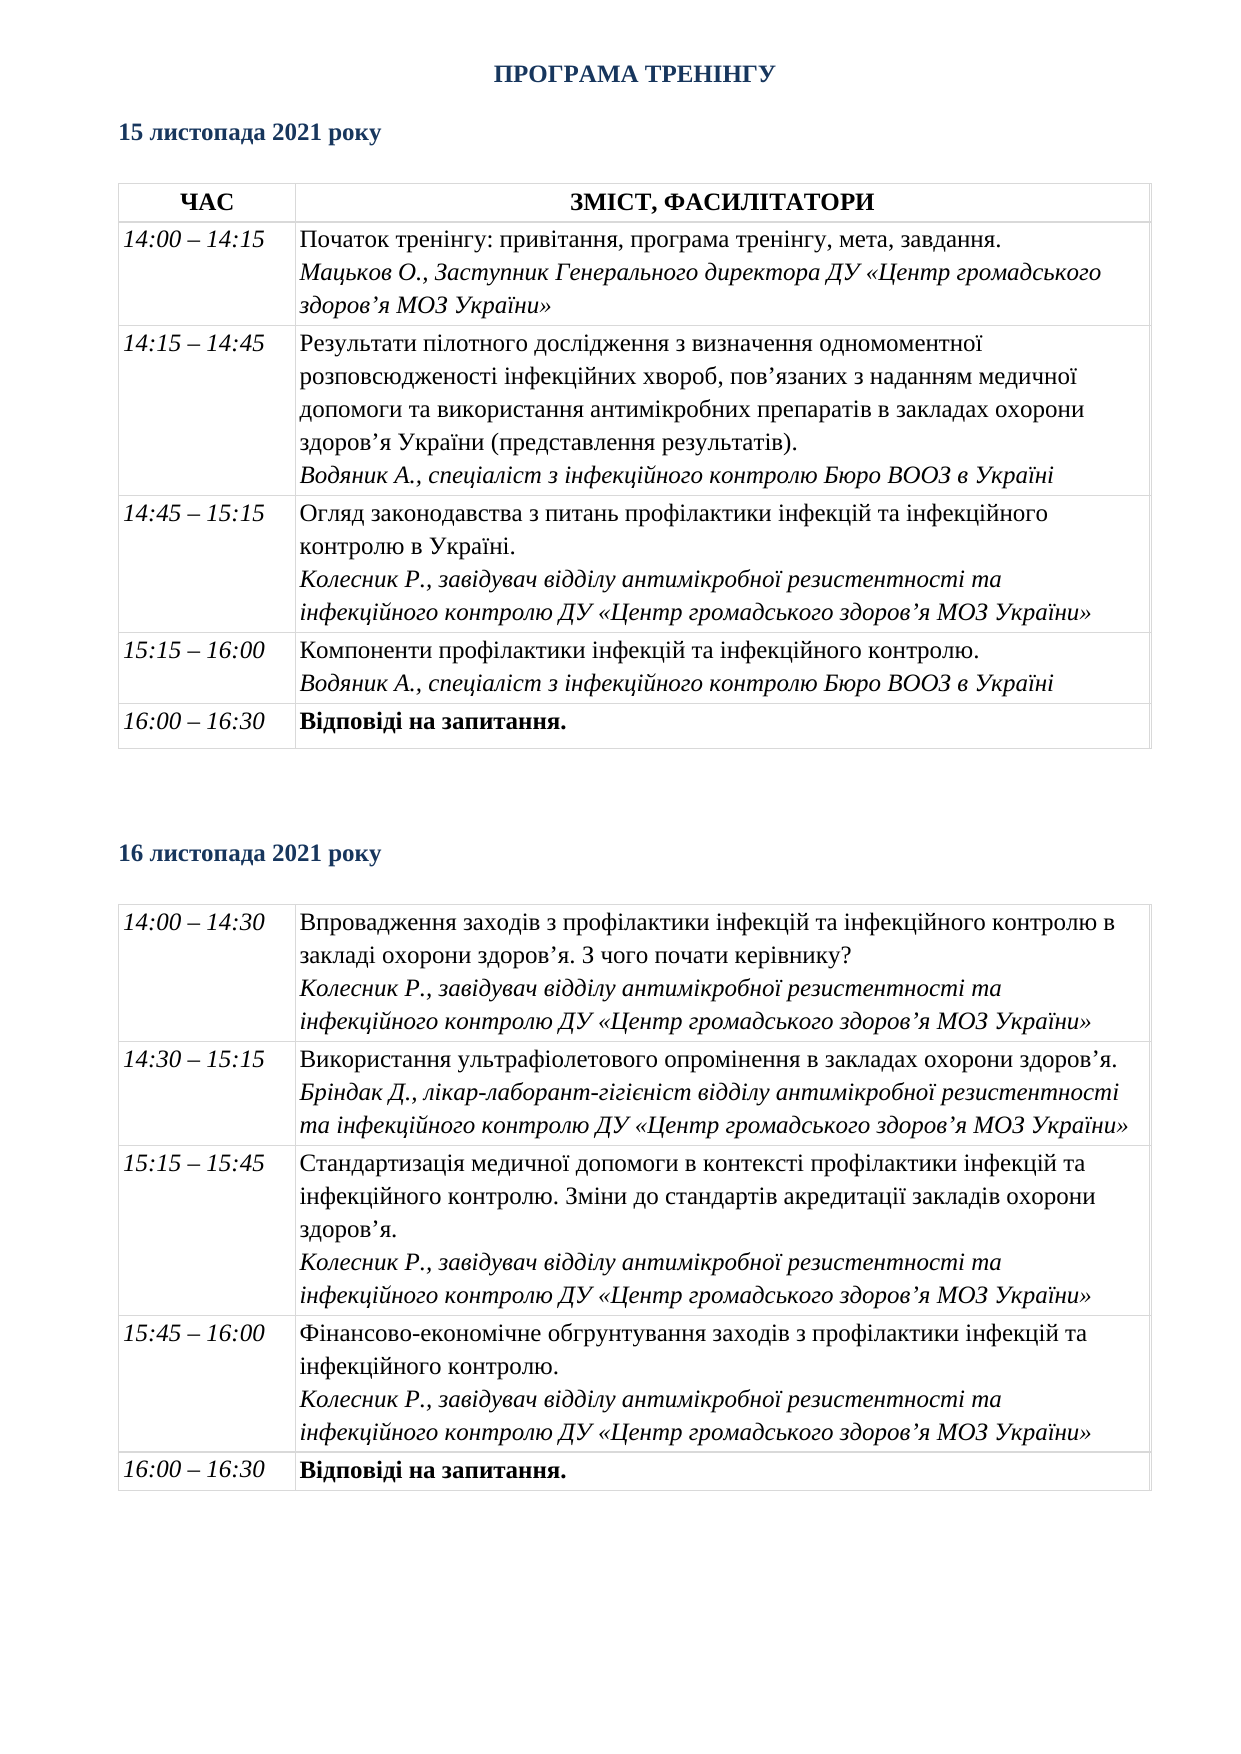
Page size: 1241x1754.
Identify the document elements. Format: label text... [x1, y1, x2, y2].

text ПРОГРАМА ТРЕНІНГУ [118, 59, 1152, 88]
text 16 листопада 2021 року [118, 838, 1152, 867]
table_cell 15:45 – 16:00 [119, 1316, 295, 1451]
table_cell 16:00 – 16:30 [119, 1453, 295, 1490]
table_header 14:00 – 14:30 [119, 905, 295, 1041]
table_cell Компоненти профілактики інфекцій та інфекційного контролю. Водяник А., спеціаліст з інфекційного контролю Бюро ВООЗ в Україні [296, 633, 1149, 703]
table_header ЧАС [119, 184, 295, 221]
table_cell 15:15 – 15:45 [119, 1146, 295, 1314]
table_cell 16:00 – 16:30 [119, 704, 295, 747]
table_cell 15:15 – 16:00 [119, 633, 295, 703]
table_cell Стандартизація медичної допомоги в контексті профілактики інфекцій та інфекційного контролю. Зміни до стандартів акредитації закладів охорони здоров’я. Колесник Р., завідувач відділу антимікробної резистентності та інфекційного контролю ДУ «Центр громадського здоров’я МОЗ України» [296, 1146, 1149, 1314]
table_cell 14:45 – 15:15 [119, 496, 295, 632]
table_cell Відповіді на запитання. [296, 704, 1149, 747]
table_cell 14:30 – 15:15 [119, 1042, 295, 1145]
table_header ЗМІСТ, ФАСИЛІТАТОРИ [296, 184, 1149, 221]
table_cell 14:15 – 14:45 [119, 326, 295, 495]
table_cell Фінансово-економічне обгрунтування заходів з профілактики інфекцій та інфекційного контролю. Колесник Р., завідувач відділу антимікробної резистентності та інфекційного контролю ДУ «Центр громадського здоров’я МОЗ України» [296, 1316, 1149, 1451]
table_cell Огляд законодавства з питань профілактики інфекцій та інфекційного контролю в Україні. Колесник Р., завідувач відділу антимікробної резистентності та інфекційного контролю ДУ «Центр громадського здоров’я МОЗ України» [296, 496, 1149, 632]
table_header Впровадження заходів з профілактики інфекцій та інфекційного контролю в закладі охорони здоров’я. З чого почати керівнику? Колесник Р., завідувач відділу антимікробної резистентності та інфекційного контролю ДУ «Центр громадського здоров’я МОЗ України» [296, 905, 1149, 1041]
table_cell Відповіді на запитання. [296, 1453, 1149, 1490]
text 15 листопада 2021 року [118, 117, 1152, 146]
table_cell Початок тренінгу: привітання, програма тренінгу, мета, завдання. Мацьков О., Заступник Генерального директора ДУ «Центр громадського здоров’я МОЗ України» [296, 223, 1149, 325]
table_cell Результати пілотного дослідження з визначення одномоментної розповсюдженості інфекційних хвороб, пов’язаних з наданням медичної допомоги та використання антимікробних препаратів в закладах охорони здоров’я України (представлення результатів). Водяник А., спеціаліст з інфекційного контролю Бюро ВООЗ в Україні [296, 326, 1149, 495]
table_cell 14:00 – 14:15 [119, 223, 295, 325]
table_cell Використання ультрафіолетового опромінення в закладах охорони здоров’я. Бріндак Д., лікар-лаборант-гігієніст відділу антимікробної резистентності та інфекційного контролю ДУ «Центр громадського здоров’я МОЗ України» [296, 1042, 1149, 1145]
